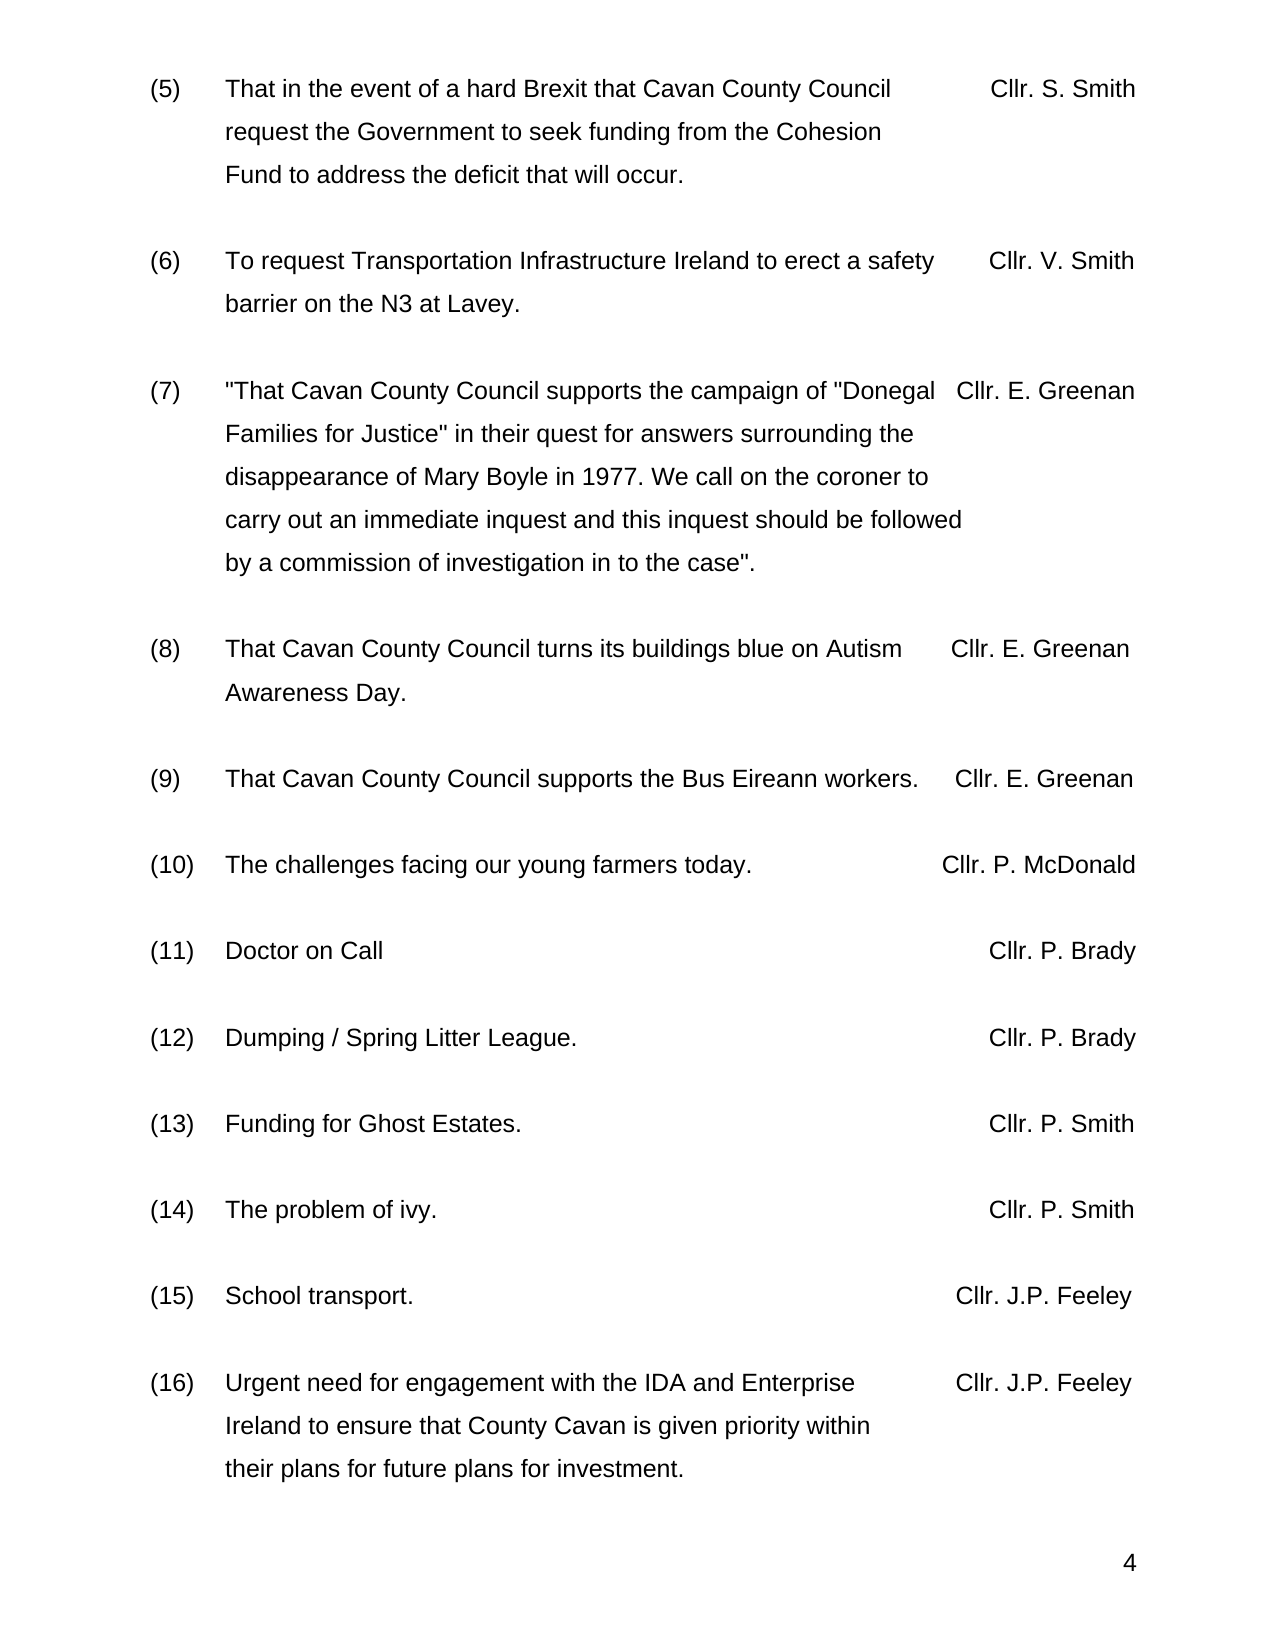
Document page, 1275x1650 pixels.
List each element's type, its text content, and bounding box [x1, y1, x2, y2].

text (16) Urgent need for engagement with the IDA and Enterprise Cllr. J.P. Feeley [150, 1368, 1137, 1396]
text barrier on the N3 at Lavey. [150, 289, 1137, 318]
text Ireland to ensure that County Cavan is given priority within [150, 1411, 1137, 1439]
text request the Government to seek funding from the Cohesion [150, 117, 1137, 146]
text (6) To request Transportation Infrastructure Ireland to erect a safety Cllr. V. Smith [150, 246, 1137, 275]
text (10) The challenges facing our young farmers today. Cllr. P. McDonald [150, 850, 1137, 879]
text Awareness Day. [150, 678, 1137, 706]
text (12) Dumping / Spring Litter League. Cllr. P. Brady [150, 1023, 1137, 1051]
text (15) School transport. Cllr. J.P. Feeley [150, 1281, 1137, 1310]
text (5) That in the event of a hard Brexit that Cavan County Council Cllr. S. Smith [150, 74, 1137, 103]
text (8) That Cavan County Council turns its buildings blue on Autism Cllr. E. Greenan [150, 634, 1137, 663]
text carry out an immediate inquest and this inquest should be followed [150, 505, 1137, 534]
text disappearance of Mary Boyle in 1977. We call on the coroner to [150, 462, 1137, 491]
text (13) Funding for Ghost Estates. Cllr. P. Smith [150, 1109, 1137, 1138]
text Families for Justice" in their quest for answers surrounding the [150, 419, 1137, 448]
text their plans for future plans for investment. [150, 1454, 1137, 1483]
text (9) That Cavan County Council supports the Bus Eireann workers. Cllr. E. Greenan [150, 764, 1137, 793]
text (14) The problem of ivy. Cllr. P. Smith [150, 1195, 1137, 1224]
text Fund to address the deficit that will occur. [150, 160, 1137, 189]
text (7) "That Cavan County Council supports the campaign of "Donegal Cllr. E. Greenan [150, 376, 1137, 404]
text (11) Doctor on Call Cllr. P. Brady [150, 936, 1137, 965]
text by a commission of investigation in to the case". [150, 548, 1137, 577]
